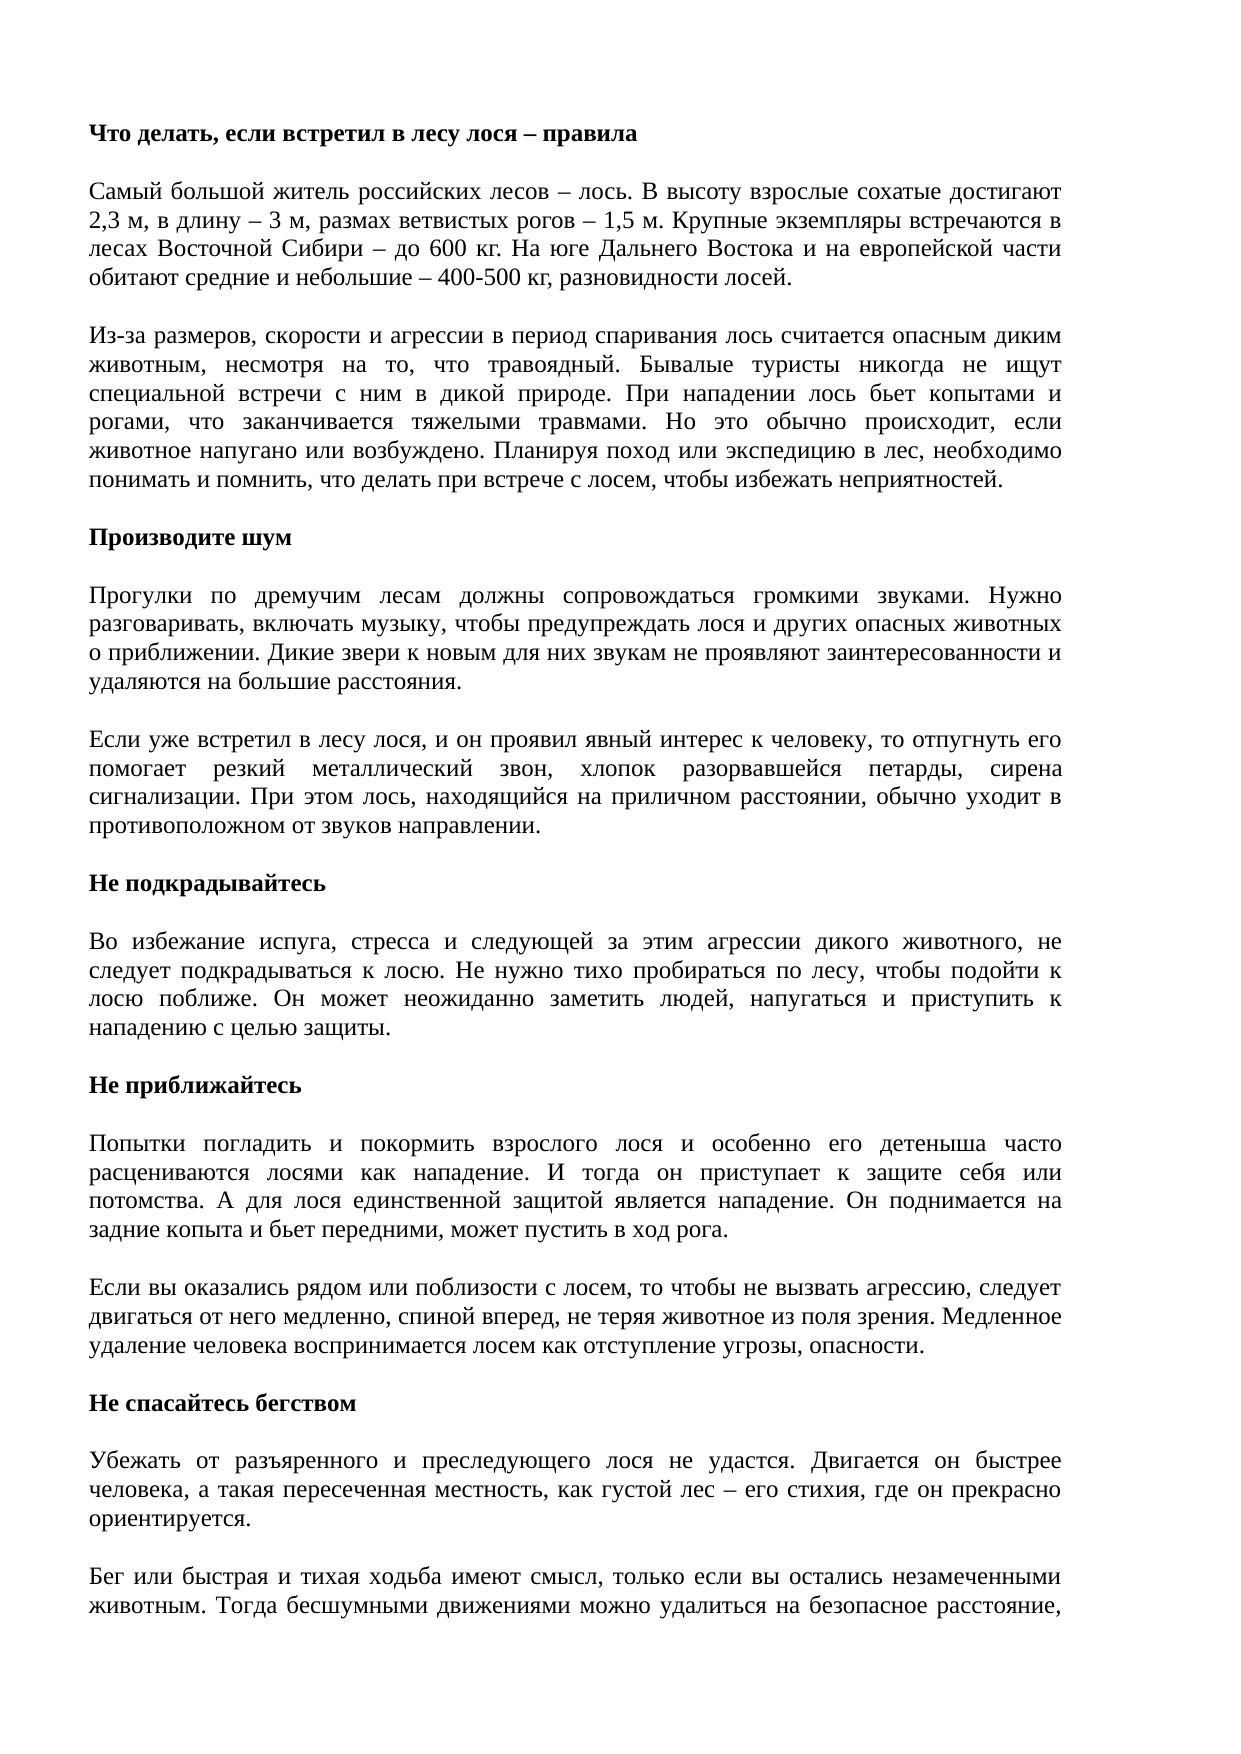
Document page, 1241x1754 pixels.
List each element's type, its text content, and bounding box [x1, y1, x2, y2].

text Не подкрадывайтесь [88, 868, 1063, 897]
subtitle Самый большой житель российских лесов – лось. В высоту взрослые сохатые достигают 2,3 м, в длину – 3 м, размах ветвистых рогов – 1,5 м. Крупные экземпляры встречаются в лесах Восточной Сибири – до 600 кг. На юге Дальнего Востока и на европейской части обитают средние и небольшие – 400-500 кг, разновидности лосей. [88, 176, 1063, 291]
text Производите шум [88, 522, 1063, 551]
text Убежать от разъяренного и преследующего лося не удастся. Двигается он быстрее человека, а такая пересеченная местность, как густой лес – его стихия, где он прекрасно ориентируется. [88, 1446, 1063, 1532]
text Не спасайтесь бегством [88, 1388, 1063, 1416]
text Из-за размеров, скорости и агрессии в период спаривания лось считается опасным диким животным, несмотря на то, что травоядный. Бывалые туристы никогда не ищут специальной встречи с ним в дикой природе. При нападении лось бьет копытами и рогами, что заканчивается тяжелыми травмами. Но это обычно происходит, если животное напугано или возбуждено. Планируя поход или экспедицию в лес, необходимо понимать и помнить, что делать при встрече с лосем, чтобы избежать неприятностей. [88, 320, 1063, 493]
subtitle Что делать, если встретил в лесу лося – правила [88, 118, 1063, 147]
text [88, 1561, 1063, 1618]
text Прогулки по дремучим лесам должны сопровождаться громкими звуками. Нужно разговаривать, включать музыку, чтобы предупреждать лося и других опасных животных о приближении. Дикие звери к новым для них звукам не проявляют заинтересованности и удаляются на большие расстояния. [88, 580, 1063, 695]
text Не приближайтесь [88, 1070, 1063, 1099]
text Если уже встретил в лесу лося, и он проявил явный интерес к человеку, то отпугнуть его помогает резкий металлический звон, хлопок разорвавшейся петарды, сирена сигнализации. При этом лось, находящийся на приличном расстоянии, обычно уходит в противоположном от звуков направлении. [88, 724, 1063, 839]
text Попытки погладить и покормить взрослого лося и особенно его детеныша часто расцениваются лосями как нападение. И тогда он приступает к защите себя или потомства. А для лося единственной защитой является нападение. Он поднимается на задние копыта и бьет передними, может пустить в ход рога. [88, 1128, 1063, 1243]
text Если вы оказались рядом или поблизости с лосем, то чтобы не вызвать агрессию, следует двигаться от него медленно, спиной вперед, не теряя животное из поля зрения. Медленное удаление человека воспринимается лосем как отступление угрозы, опасности. [88, 1272, 1063, 1358]
text Во избежание испуга, стресса и следующей за этим агрессии дикого животного, не следует подкрадываться к лосю. Не нужно тихо пробираться по лесу, чтобы подойти к лосю поближе. Он может неожиданно заметить людей, напугаться и приступить к нападению с целью защиты. [88, 926, 1063, 1041]
